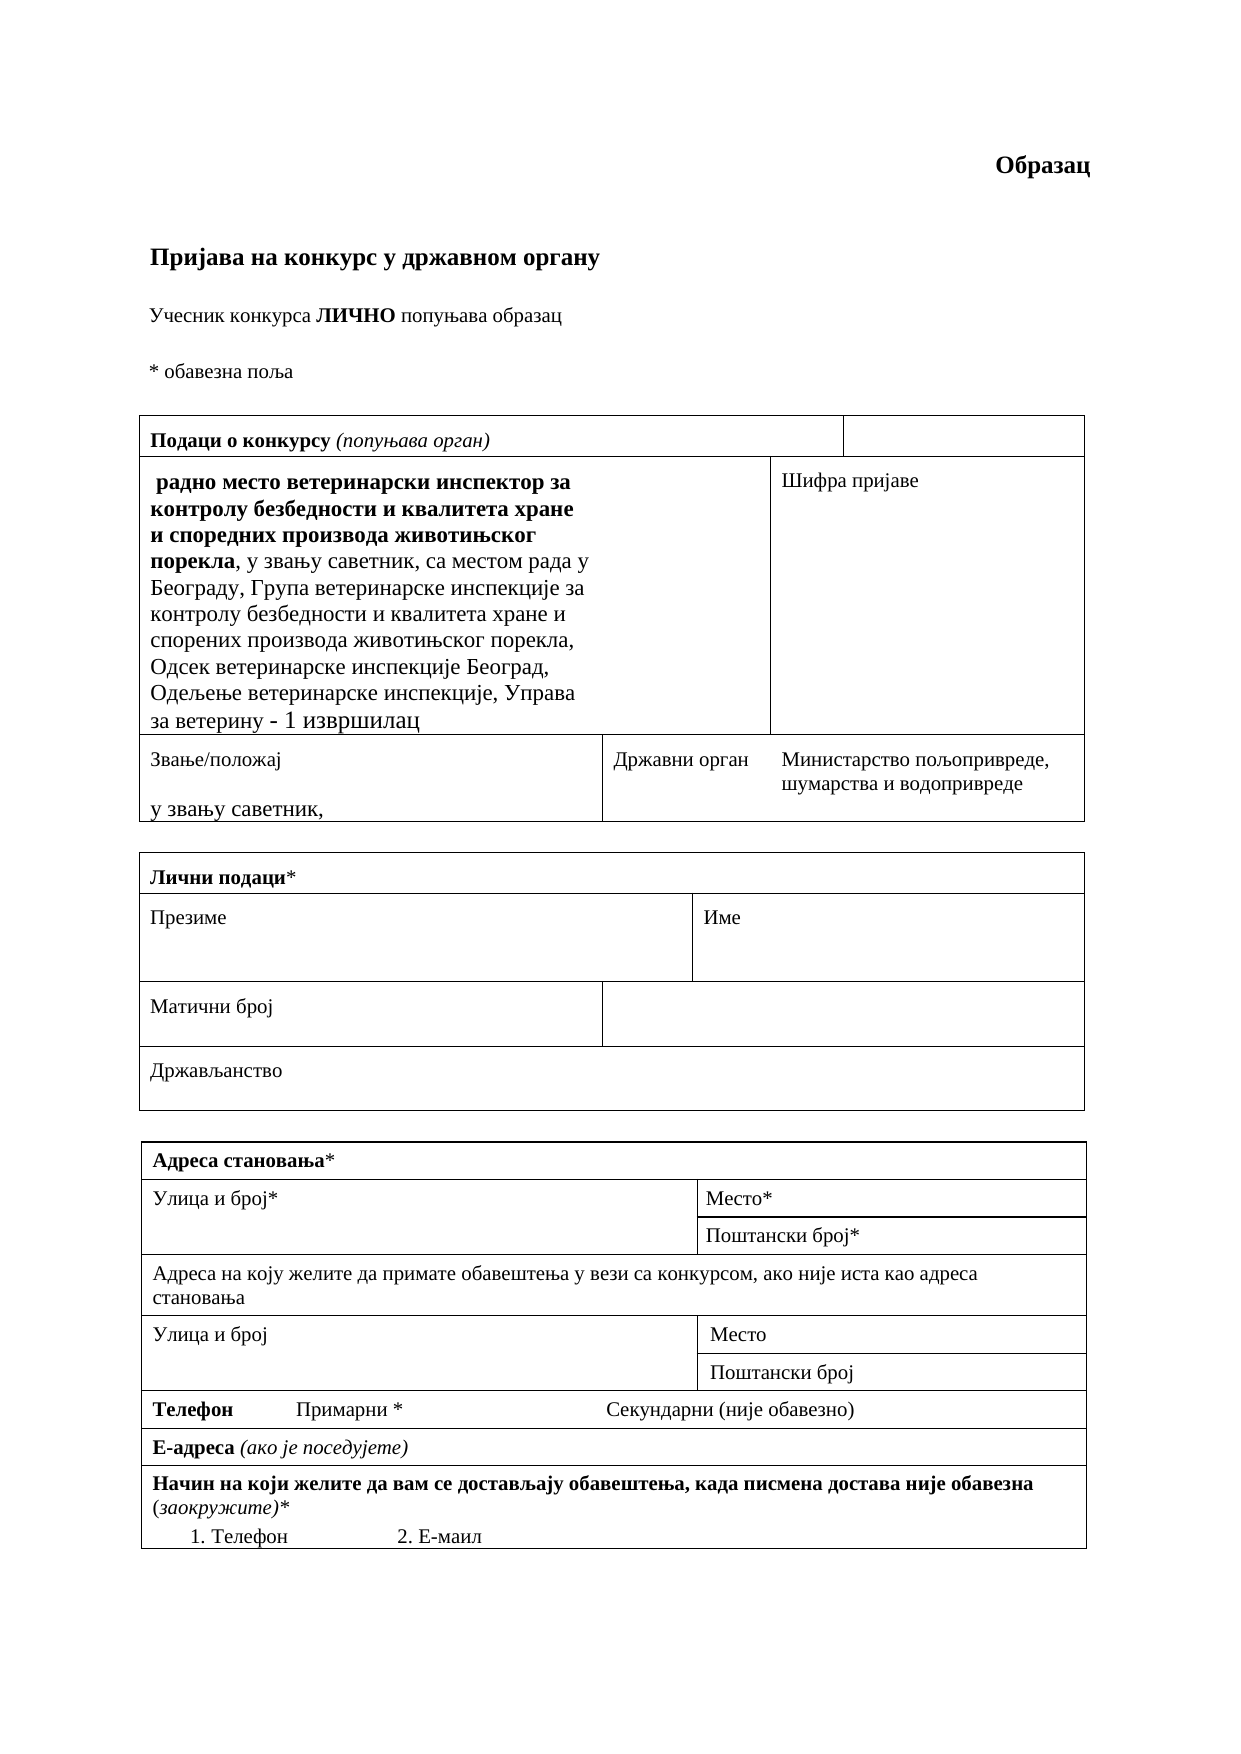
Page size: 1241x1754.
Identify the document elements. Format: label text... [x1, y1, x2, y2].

table_cell Е-адреса (ако је поседујете) [142, 1429, 1086, 1465]
table_cell Место* [698, 1180, 1086, 1216]
table_cell Место [698, 1316, 1086, 1353]
table_cell Име [693, 894, 1084, 981]
table_cell Презиме [140, 894, 603, 981]
table_cell Начин на који желите да вам се достављају обавештења, када писмена достава није обавезна (заокружите)* 1. Телефон 2. Е-маил [142, 1466, 1086, 1548]
table_header [603, 853, 1084, 893]
table_cell Поштански број* [698, 1218, 1086, 1254]
table_cell Министарство пољопривреде, шумарства и водопривреде [771, 735, 1084, 821]
table_cell радно место ветеринарски инспектор за контролу безбедности и квалитета хране и споредних производа животињског порекла, у звању саветник, са местом рада у Београду, Група ветеринарске инспекције за контролу безбедности и квалитета хране и спорених производа животињског порекла, Одсек ветеринарске инспекције Београд, Одељење ветеринарске инспекције, Управа за ветерину - 1 извршилац [140, 457, 603, 734]
table_cell Звање/положај у звању саветник, [140, 735, 602, 821]
table_header [603, 416, 771, 456]
text Образац [150, 150, 1090, 179]
table_cell Улица и број [142, 1316, 697, 1390]
text * обавезна поља [148, 359, 1097, 383]
table_cell Државни орган [603, 735, 771, 821]
table_cell [603, 1047, 1084, 1110]
table_cell Матични број [140, 982, 602, 1046]
table_header Адреса становања* [142, 1143, 1086, 1179]
table_header Лични подаци* [140, 853, 603, 893]
table_cell [603, 894, 692, 981]
text Учесник конкурса ЛИЧНО попуњава образац [148, 303, 1097, 327]
table_header [771, 416, 843, 456]
table_cell Држављанство [140, 1047, 603, 1110]
table_cell Поштански број [698, 1354, 1086, 1390]
table_header Подаци о конкурсу (попуњава орган) [140, 416, 603, 456]
table_cell Телефон Примарни * Секундарни (није обавезно) [142, 1391, 1086, 1428]
table_header [844, 416, 1084, 456]
table_cell Адреса на коју желите да примате обавештења у вези са конкурсом, ако није иста као адреса становања [142, 1255, 1086, 1315]
text Пријава на конкурс у државном органу [150, 242, 1097, 271]
table_cell [603, 982, 1084, 1046]
table_cell Шифра пријаве [771, 457, 1084, 734]
table_cell [603, 457, 770, 734]
table_cell Улица и број* [142, 1180, 697, 1254]
